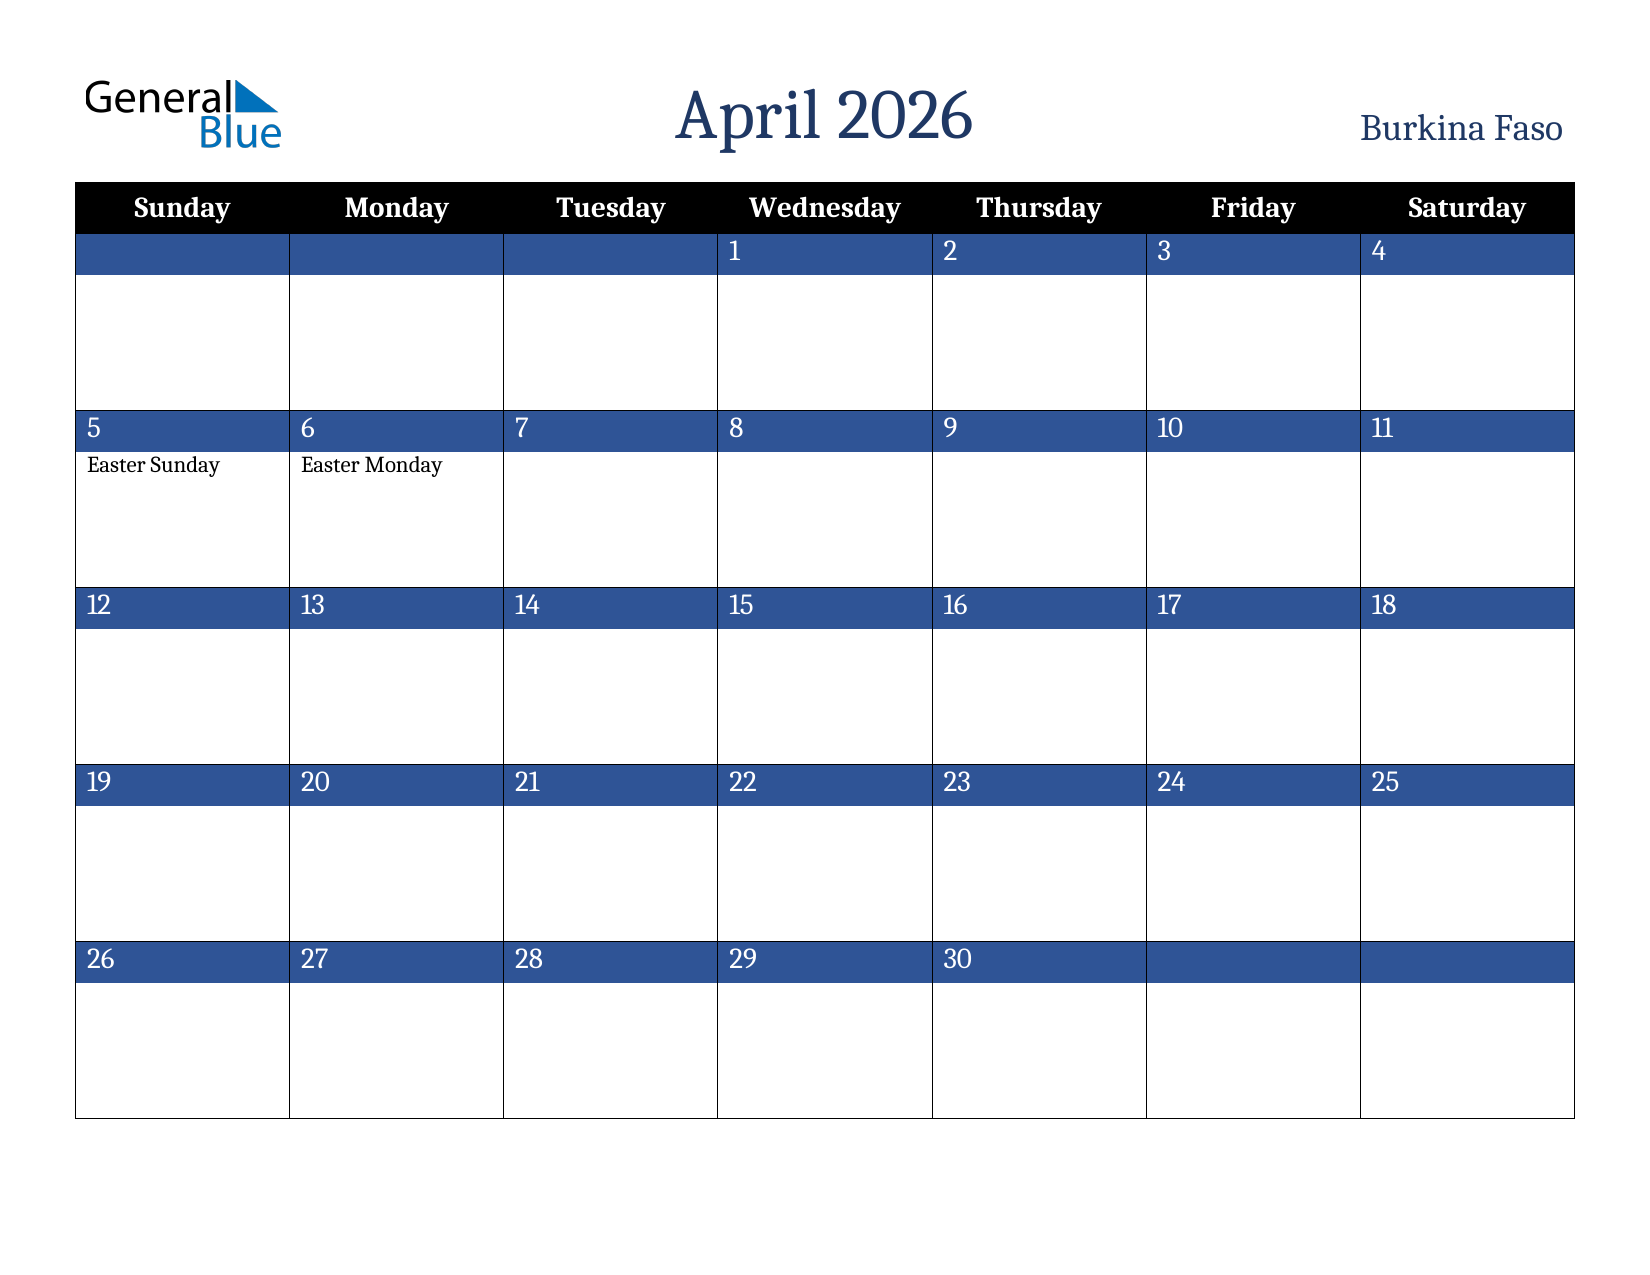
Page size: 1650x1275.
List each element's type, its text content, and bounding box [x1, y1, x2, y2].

table_cell [76, 983, 289, 1118]
table_cell Friday [1147, 183, 1360, 233]
table_cell 26 [76, 942, 289, 983]
table_cell [504, 629, 717, 764]
table_cell 27 [290, 942, 503, 983]
table_cell [504, 275, 717, 410]
table_cell 21 [504, 765, 717, 806]
table_cell [933, 806, 1146, 941]
table_cell 2 [933, 234, 1146, 275]
table_cell [504, 806, 717, 941]
table_cell [76, 629, 289, 764]
table_cell 19 [76, 765, 289, 806]
table_cell 11 [1361, 411, 1574, 452]
table_cell 14 [504, 588, 717, 629]
table_cell Thursday [933, 183, 1146, 233]
table_cell 20 [290, 765, 503, 806]
table_cell 22 [718, 765, 932, 806]
table_cell [933, 983, 1146, 1118]
table_cell 13 [290, 588, 503, 629]
table_cell [504, 452, 717, 587]
table_cell 5 [76, 411, 289, 452]
table_cell [1361, 275, 1574, 410]
table_cell [1361, 452, 1574, 587]
table_cell [76, 806, 289, 941]
table_cell Tuesday [504, 183, 717, 233]
table_cell 1 [718, 234, 932, 275]
table_cell 8 [718, 411, 932, 452]
table_cell 30 [933, 942, 1146, 983]
table_cell 6 [290, 411, 503, 452]
table_cell [504, 234, 717, 275]
table_cell Wednesday [718, 183, 932, 233]
table_cell Monday [290, 183, 503, 233]
table_cell 29 [718, 942, 932, 983]
table_cell 28 [504, 942, 717, 983]
table_cell [504, 983, 717, 1118]
table_cell Easter Sunday [76, 452, 289, 587]
table_cell [290, 275, 503, 410]
table_cell Sunday [76, 183, 289, 233]
table_cell 17 [1147, 588, 1360, 629]
table_cell [933, 452, 1146, 587]
table_cell [933, 275, 1146, 410]
table_cell [290, 806, 503, 941]
table_cell [718, 983, 932, 1118]
picture [86, 80, 281, 148]
table_cell 9 [933, 411, 1146, 452]
table_cell [1147, 983, 1360, 1118]
table_cell 7 [504, 411, 717, 452]
table_cell [1147, 806, 1360, 941]
table_cell 16 [933, 588, 1146, 629]
table_cell [718, 629, 932, 764]
table_cell [1147, 629, 1360, 764]
table_cell 12 [76, 588, 289, 629]
table_cell 25 [1361, 765, 1574, 806]
table_cell 23 [933, 765, 1146, 806]
table_cell 15 [718, 588, 932, 629]
table_cell [290, 983, 503, 1118]
table_cell [76, 275, 289, 410]
table_cell [1147, 452, 1360, 587]
table_cell [1361, 806, 1574, 941]
table_cell [1361, 629, 1574, 764]
table_cell 3 [1147, 234, 1360, 275]
table_cell [1147, 942, 1360, 983]
table_cell 10 [1147, 411, 1360, 452]
table_cell [1361, 983, 1574, 1118]
table_header Burkina Faso [1146, 75, 1574, 182]
table_cell [1361, 942, 1574, 983]
table_header April 2026 [504, 75, 1146, 182]
table_cell [718, 806, 932, 941]
table_cell Saturday [1361, 183, 1574, 233]
table_cell [933, 629, 1146, 764]
table_cell 4 [1361, 234, 1574, 275]
table_cell 18 [1361, 588, 1574, 629]
table_cell [76, 234, 289, 275]
table_cell [290, 234, 503, 275]
table_cell [718, 452, 932, 587]
table_cell [1147, 275, 1360, 410]
table_cell [718, 275, 932, 410]
table_cell Easter Monday [290, 452, 503, 587]
table_cell 24 [1147, 765, 1360, 806]
table_cell [290, 629, 503, 764]
table_header [76, 75, 503, 182]
